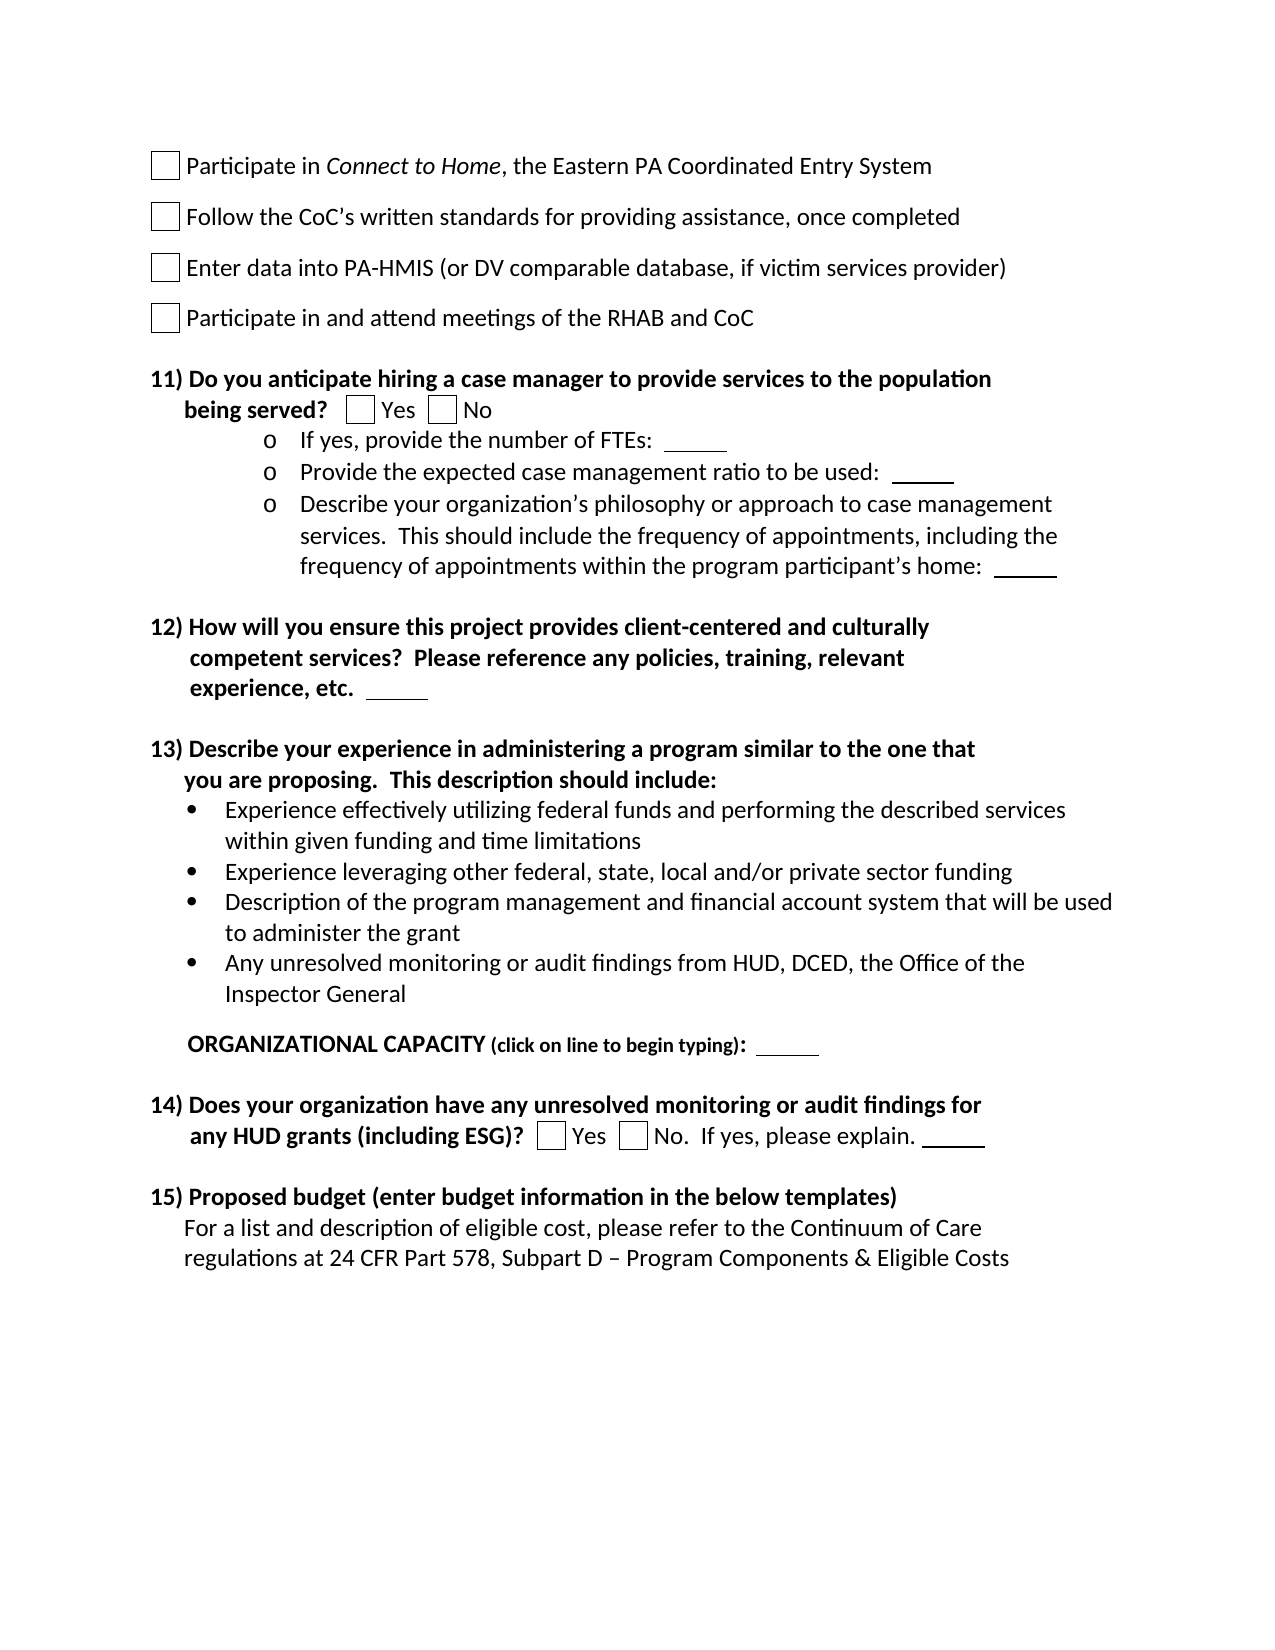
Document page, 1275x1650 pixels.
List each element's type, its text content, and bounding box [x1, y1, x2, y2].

text Enter data into PA-HMIS (or DV comparable database, if victim services provider) [150, 252, 1125, 282]
text 14) Does your organization have any unresolved monitoring or audit findings for [150, 1089, 1125, 1120]
text experience, etc. [150, 672, 1125, 703]
text you are proposing. This description should include: [150, 764, 1125, 794]
text 12) How will you ensure this project provides client-centered and culturally [150, 611, 1125, 642]
text any HUD grants (including ESG)? Yes No. If yes, please explain. [150, 1120, 1125, 1151]
text ORGANIZATIONAL CAPACITY (click on line to begin typing): [150, 1028, 1125, 1059]
text being served? Yes No [150, 394, 1125, 424]
text Participate in and attend meetings of the RHAB and CoC [150, 302, 1125, 333]
text competent services? Please reference any policies, training, relevant [150, 642, 1125, 672]
text For a list and description of eligible cost, please refer to the Continuum of Care [150, 1212, 1125, 1242]
text 15) Proposed budget (enter budget information in the below templates) [150, 1181, 1125, 1212]
list Experience leveraging other federal, state, local and/or private sector funding [187, 856, 1125, 886]
text 11) Do you anticipate hiring a case manager to provide services to the population [150, 363, 1125, 394]
list Experience effectively utilizing federal funds and performing the described services within given funding and time limitations [187, 794, 1125, 856]
list Description of the program management and financial account system that will be used to administer the grant [187, 886, 1125, 947]
list If yes, provide the number of FTEs: [262, 424, 1125, 456]
list Provide the expected case management ratio to be used: [262, 456, 1125, 488]
list Any unresolved monitoring or audit findings from HUD, DCED, the Office of the Inspector General [187, 947, 1125, 1008]
text 13) Describe your experience in administering a program similar to the one that [150, 733, 1125, 764]
list Describe your organization’s philosophy or approach to case management services. This should include the frequency of appointments, including the frequency of appointments within the program participant’s home: [262, 488, 1125, 581]
text Participate in Connect to Home, the Eastern PA Coordinated Entry System [150, 150, 1125, 181]
text Follow the CoC’s written standards for providing assistance, once completed [150, 201, 1125, 231]
text regulations at 24 CFR Part 578, Subpart D – Program Components & Eligible Costs [150, 1242, 1125, 1273]
